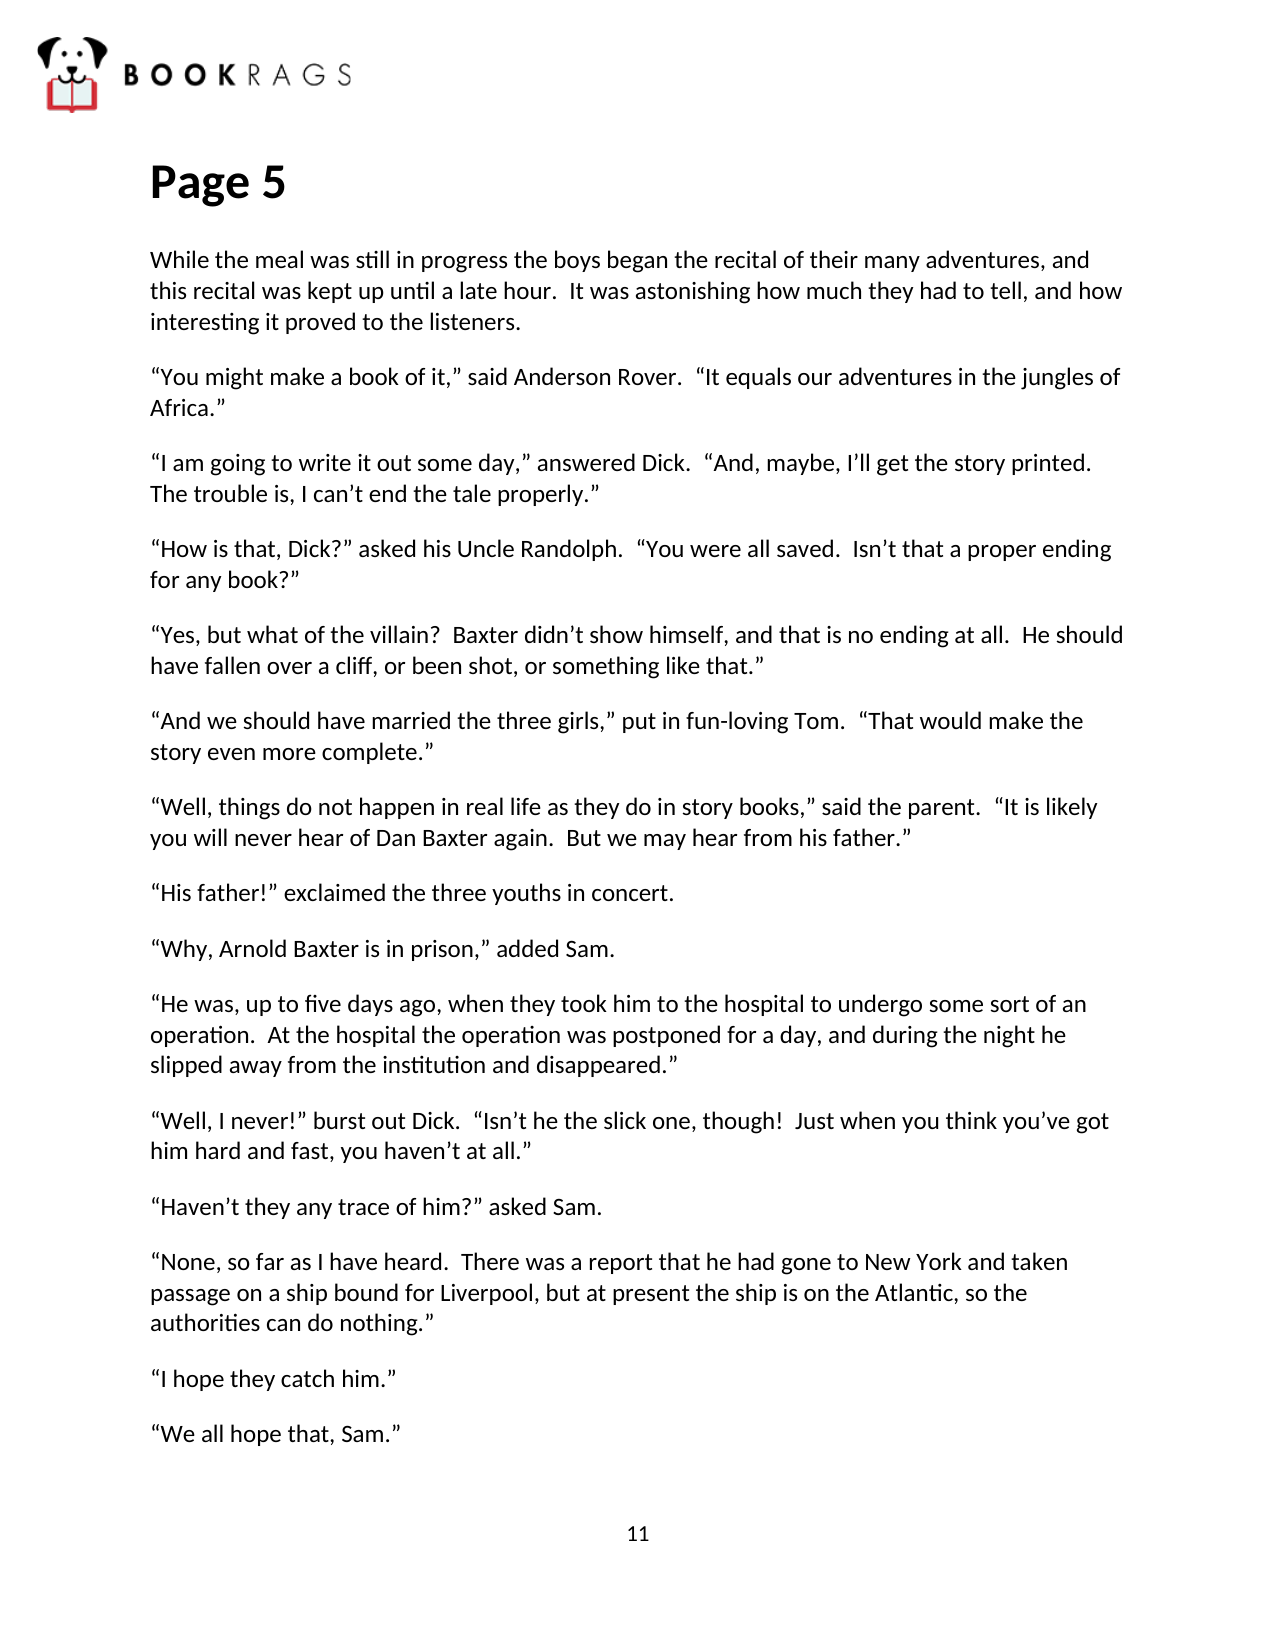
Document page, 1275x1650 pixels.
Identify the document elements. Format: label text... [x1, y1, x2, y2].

text “Well, things do not happen in real life as they do in story books,” said the parent. “It is likely you will never hear of Dan Baxter again. But we may hear from his father.” [150, 791, 1125, 852]
text “Why, Arnold Baxter is in prison,” added Sam. [150, 933, 1125, 963]
text “How is that, Dick?” asked his Uncle Randolph. “You were all saved. Isn’t that a proper ending for any book?” [150, 533, 1125, 594]
text Page 5 [150, 150, 1125, 211]
text While the meal was still in progress the boys began the recital of their many adventures, and this recital was kept up until a late hour. It was astonishing how much they had to tell, and how interesting it proved to the listeners. [150, 244, 1125, 336]
text “We all hope that, Sam.” [150, 1419, 1125, 1449]
text “And we should have married the three girls,” put in fun-loving Tom. “That would make the story even more complete.” [150, 705, 1125, 766]
text “I hope they catch him.” [150, 1363, 1125, 1394]
text “You might make a book of it,” said Anderson Rover. “It equals our adventures in the jungles of Africa.” [150, 361, 1125, 422]
text “Haven’t they any trace of him?” asked Sam. [150, 1191, 1125, 1222]
text “I am going to write it out some day,” answered Dick. “And, maybe, I’ll get the story printed. The trouble is, I can’t end the tale properly.” [150, 447, 1125, 508]
text “Yes, but what of the villain? Baxter didn’t show himself, and that is no ending at all. He should have fallen over a cliff, or been shot, or something like that.” [150, 619, 1125, 680]
text “None, so far as I have heard. There was a report that he had gone to New York and taken passage on a ship bound for Liverpool, but at present the ship is on the Atlantic, so the authorities can do nothing.” [150, 1247, 1125, 1338]
picture [37, 37, 351, 113]
text “His father!” exclaimed the three youths in concert. [150, 877, 1125, 908]
text “He was, up to five days ago, when they took him to the hospital to undergo some sort of an operation. At the hospital the operation was postponed for a day, and during the night he slipped away from the institution and disappeared.” [150, 988, 1125, 1080]
text “Well, I never!” burst out Dick. “Isn’t he the slick one, though! Just when you think you’ve got him hard and fast, you haven’t at all.” [150, 1105, 1125, 1166]
